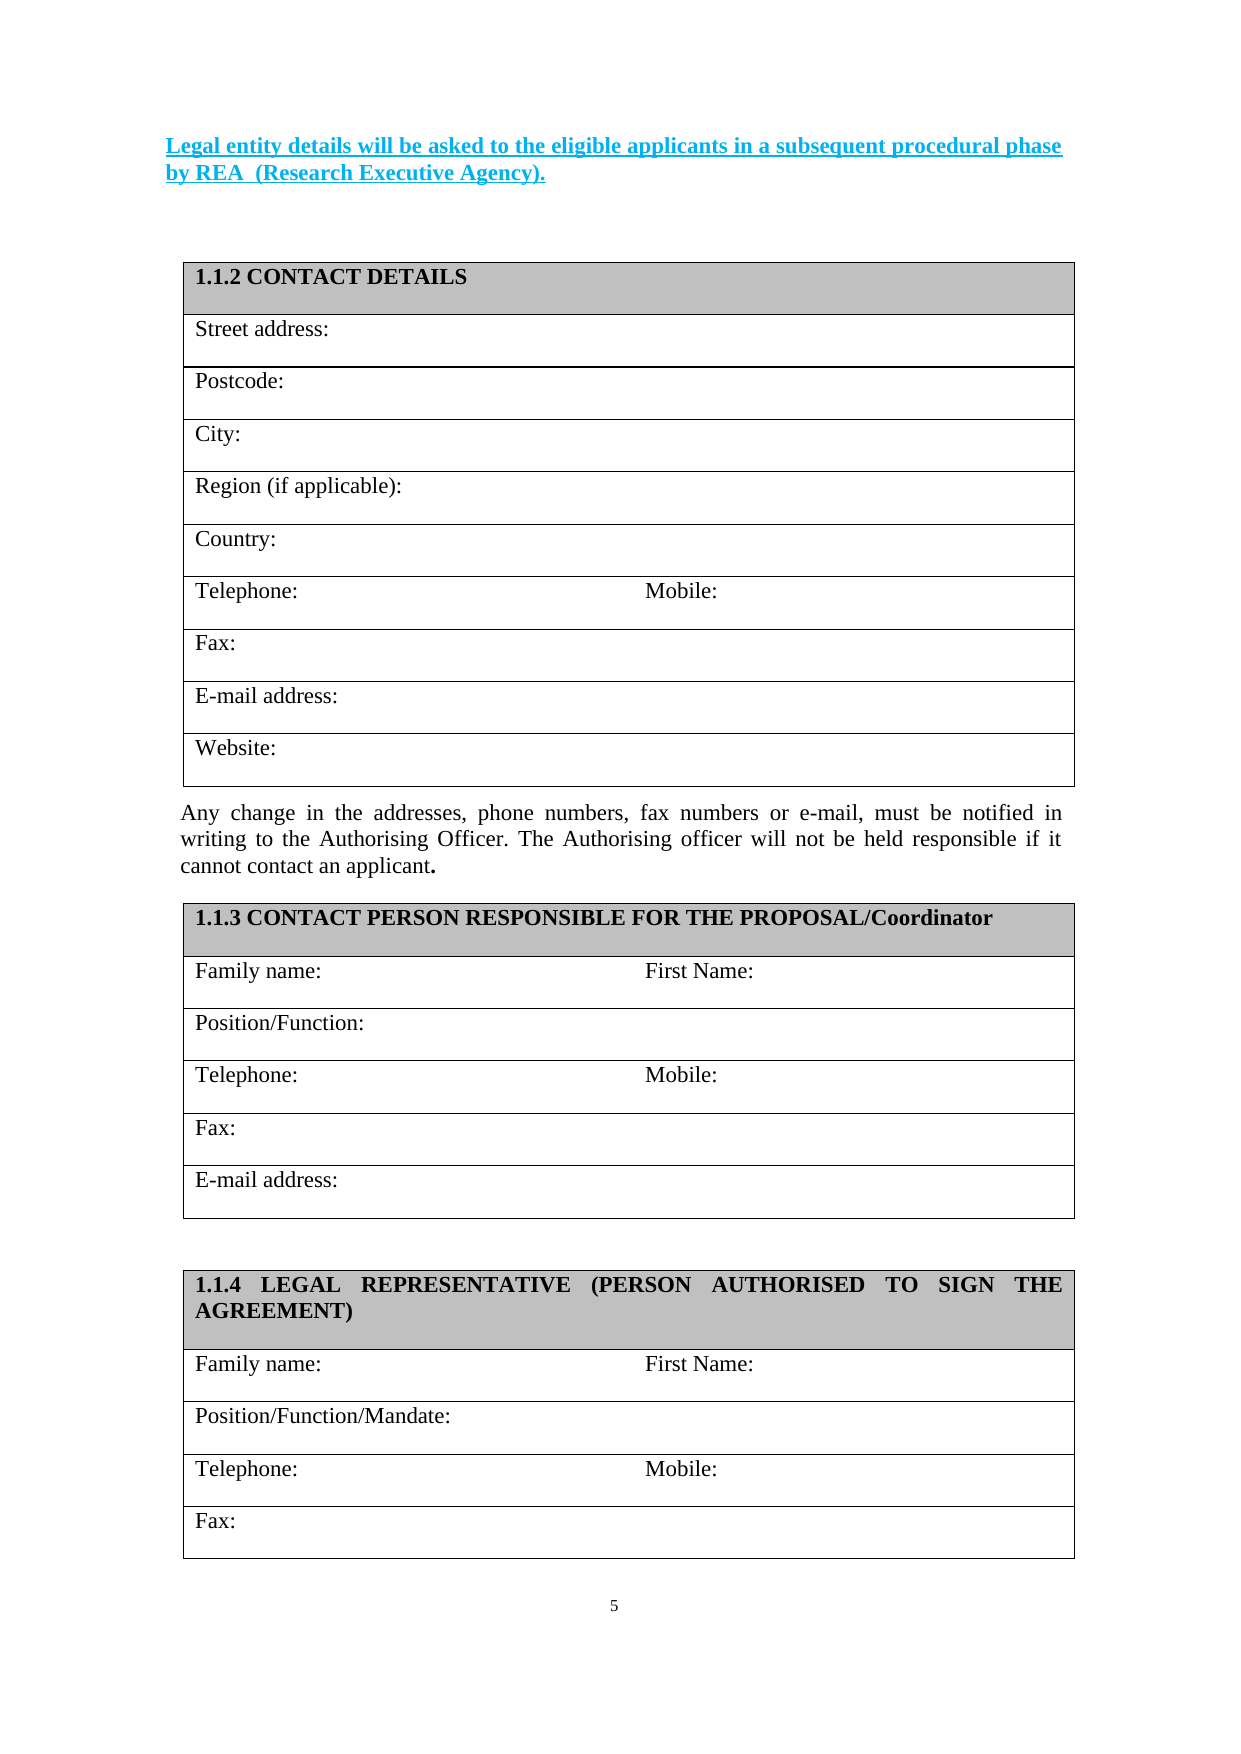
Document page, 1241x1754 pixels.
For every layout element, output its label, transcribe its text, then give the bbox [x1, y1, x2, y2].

table_cell Telephone: Mobile: [184, 1455, 1074, 1506]
table_cell Website: [184, 734, 1074, 786]
table_cell City: [184, 420, 1074, 471]
table_cell Family name: First Name: [184, 957, 1074, 1008]
text Legal entity details will be asked to the eligible applicants in a subsequent procedural phase by REA (Research Executive Agency). [165, 106, 1063, 155]
table_cell Fax: [184, 1114, 1074, 1165]
picture [780, 142, 786, 151]
table_cell E-mail address: [184, 682, 1074, 733]
table_cell Position/Function/Mandate: [184, 1402, 1074, 1453]
table_cell Telephone: Mobile: [184, 577, 1074, 628]
table_header 1.1.3 CONTACT PERSON RESPONSIBLE FOR THE PROPOSAL/Coordinator [184, 904, 1074, 956]
text Legal entity details will be asked to the eligible applicants in a subsequent procedural phase by REA (Research Executive Agency). [165, 156, 1063, 185]
table_cell Region (if applicable): [184, 472, 1074, 524]
table_cell Fax: [184, 1507, 1074, 1558]
table_cell Telephone: Mobile: [184, 1061, 1074, 1113]
table_cell Street address: [184, 315, 1074, 366]
table_cell Country: [184, 525, 1074, 576]
table_cell Family name: First Name: [184, 1350, 1074, 1401]
text Any change in the addresses, phone numbers, fax numbers or e-mail, must be notified in writing to the Authorising Officer. The Authorising officer will not be held responsible if it cannot contact an applicant. [180, 799, 1063, 878]
table_header 1.1.4 LEGAL REPRESENTATIVE (PERSON AUTHORISED TO SIGN THE AGREEMENT) [184, 1271, 1074, 1349]
table_cell Postcode: [184, 368, 1074, 419]
table_cell Fax: [184, 630, 1074, 681]
table_header 1.1.2 CONTACT DETAILS [184, 263, 1074, 314]
table_cell Position/Function: [184, 1009, 1074, 1060]
table_cell E-mail address: [184, 1166, 1074, 1218]
